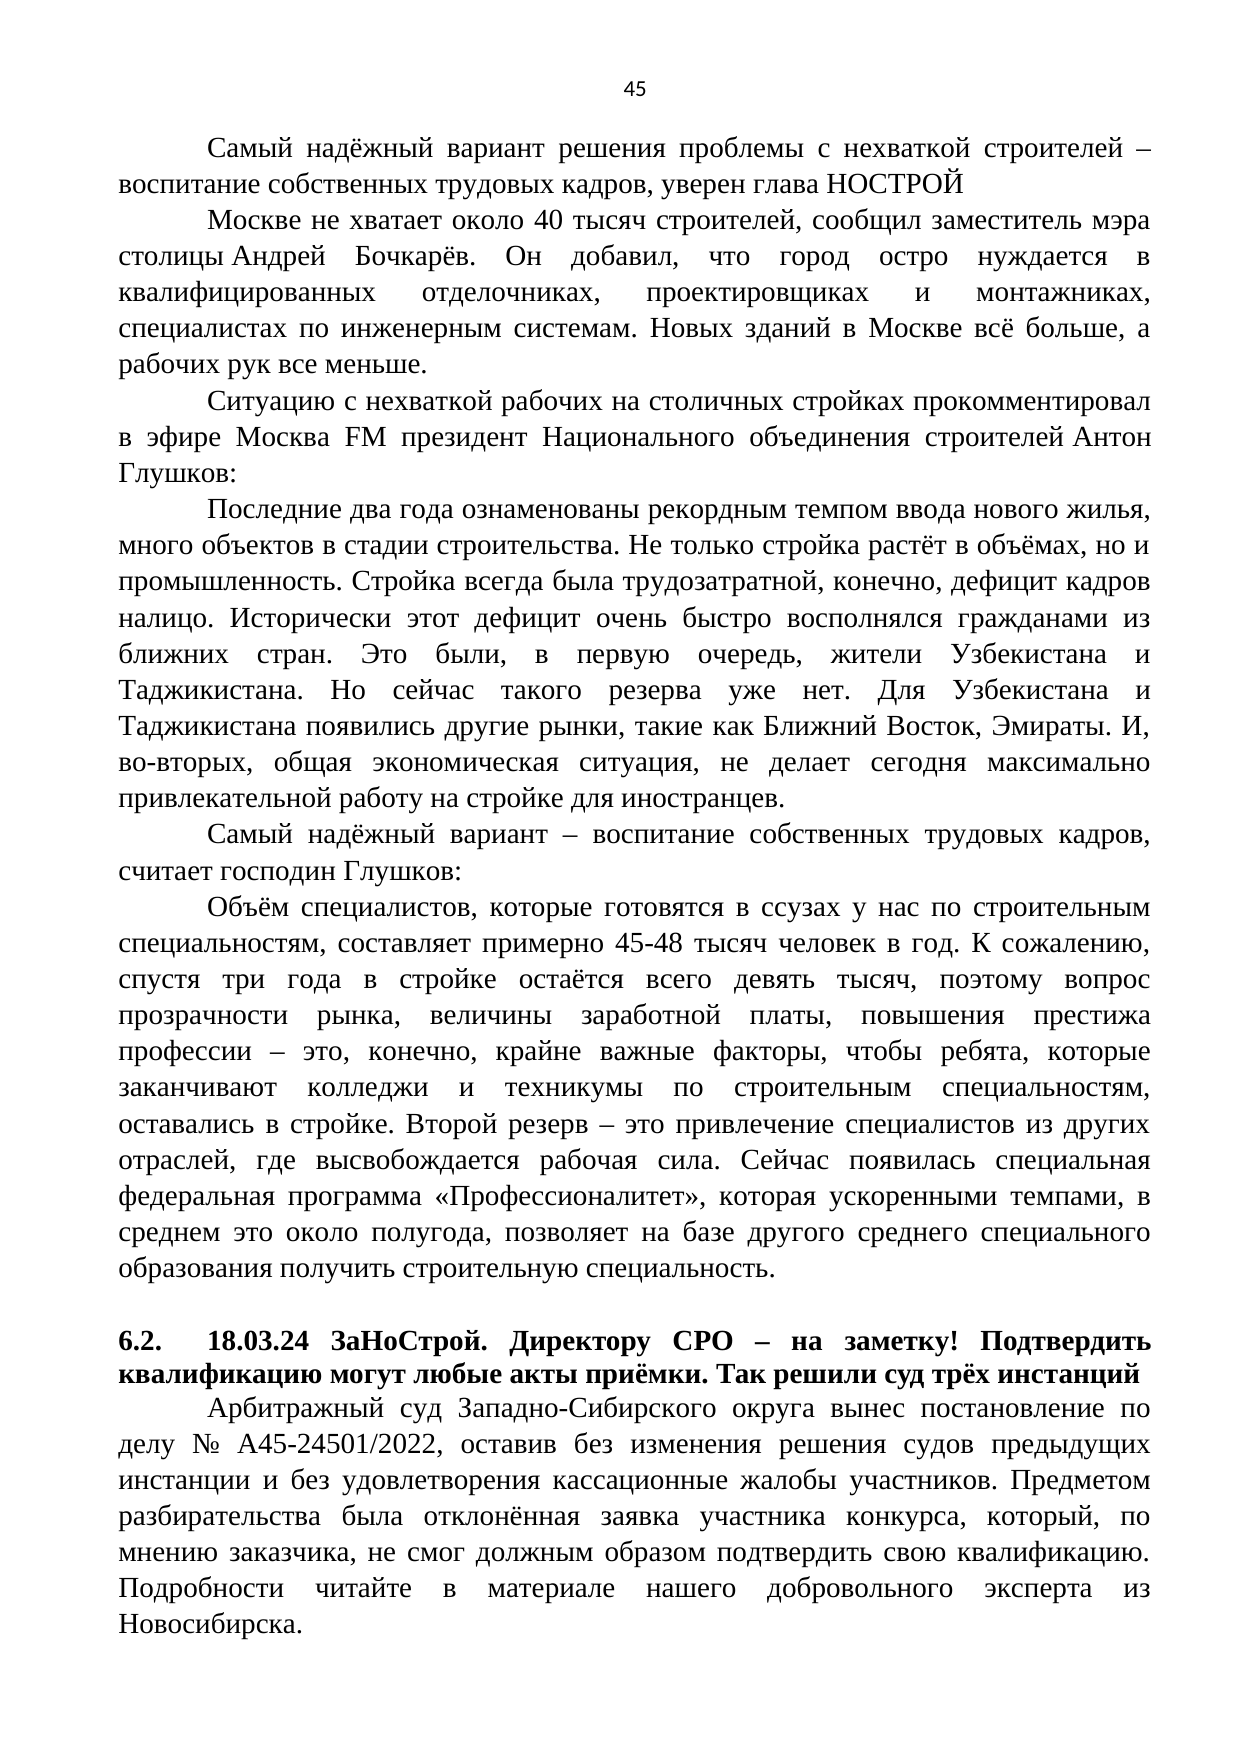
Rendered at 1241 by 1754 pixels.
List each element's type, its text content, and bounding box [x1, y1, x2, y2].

text Москве не хватает около 40 тысяч строителей, сообщил заместитель мэра столицы Андрей Бочкарёв. Он добавил, что город остро нуждается в квалифицированных отделочниках, проектировщиках и монтажниках, специалистах по инженерным системам. Новых зданий в Москве всё больше, а рабочих рук все меньше. [118, 202, 1152, 380]
text Ситуацию с нехваткой рабочих на столичных стройках прокомментировал в эфире Москва FM президент Национального объединения строителей Антон Глушков: [118, 383, 1152, 489]
subtitle 18.03.24 ЗаНоСтрой. Директору СРО – на заметку! Подтвердить квалификацию могут любые акты приёмки. Так решили суд трёх инстанций [118, 1323, 1152, 1390]
text Последние два года ознаменованы рекордным темпом ввода нового жилья, много объектов в стадии строительства. Не только стройка растёт в объёмах, но и промышленность. Стройка всегда была трудозатратной, конечно, дефицит кадров налицо. Исторически этот дефицит очень быстро восполнялся гражданами из ближних стран. Это были, в первую очередь, жители Узбекистана и Таджикистана. Но сейчас такого резерва уже нет. Для Узбекистана и Таджикистана появились другие рынки, такие как Ближний Восток, Эмираты. И, во-вторых, общая экономическая ситуация, не делает сегодня максимально привлекательной работу на стройке для иностранцев. [118, 491, 1152, 814]
text Объём специалистов, которые готовятся в ссузах у нас по строительным специальностям, составляет примерно 45-48 тысяч человек в год. К сожалению, спустя три года в стройке остаётся всего девять тысяч, поэтому вопрос прозрачности рынка, величины заработной платы, повышения престижа профессии – это, конечно, крайне важные факторы, чтобы ребята, которые заканчивают колледжи и техникумы по строительным специальностям, оставались в стройке. Второй резерв – это привлечение специалистов из других отраслей, где высвобождается рабочая сила. Сейчас появилась специальная федеральная программа «Профессионалитет», которая ускоренными темпами, в среднем это около полугода, позволяет на базе другого среднего специального образования получить строительную специальность. [118, 889, 1152, 1284]
text Самый надёжный вариант – воспитание собственных трудовых кадров, считает господин Глушков: [118, 817, 1152, 886]
text Арбитражный суд Западно-Сибирского округа вынес постановление по делу № А45-24501/2022, оставив без изменения решения судов предыдущих инстанции и без удовлетворения кассационные жалобы участников. Предметом разбирательства была отклонённая заявка участника конкурса, который, по мнению заказчика, не смог должным образом подтвердить свою квалификацию. Подробности читайте в материале нашего добровольного эксперта из Новосибирска. [118, 1390, 1152, 1640]
text Самый надёжный вариант решения проблемы с нехваткой строителей – воспитание собственных трудовых кадров, уверен глава НОСТРОЙ [118, 130, 1152, 199]
